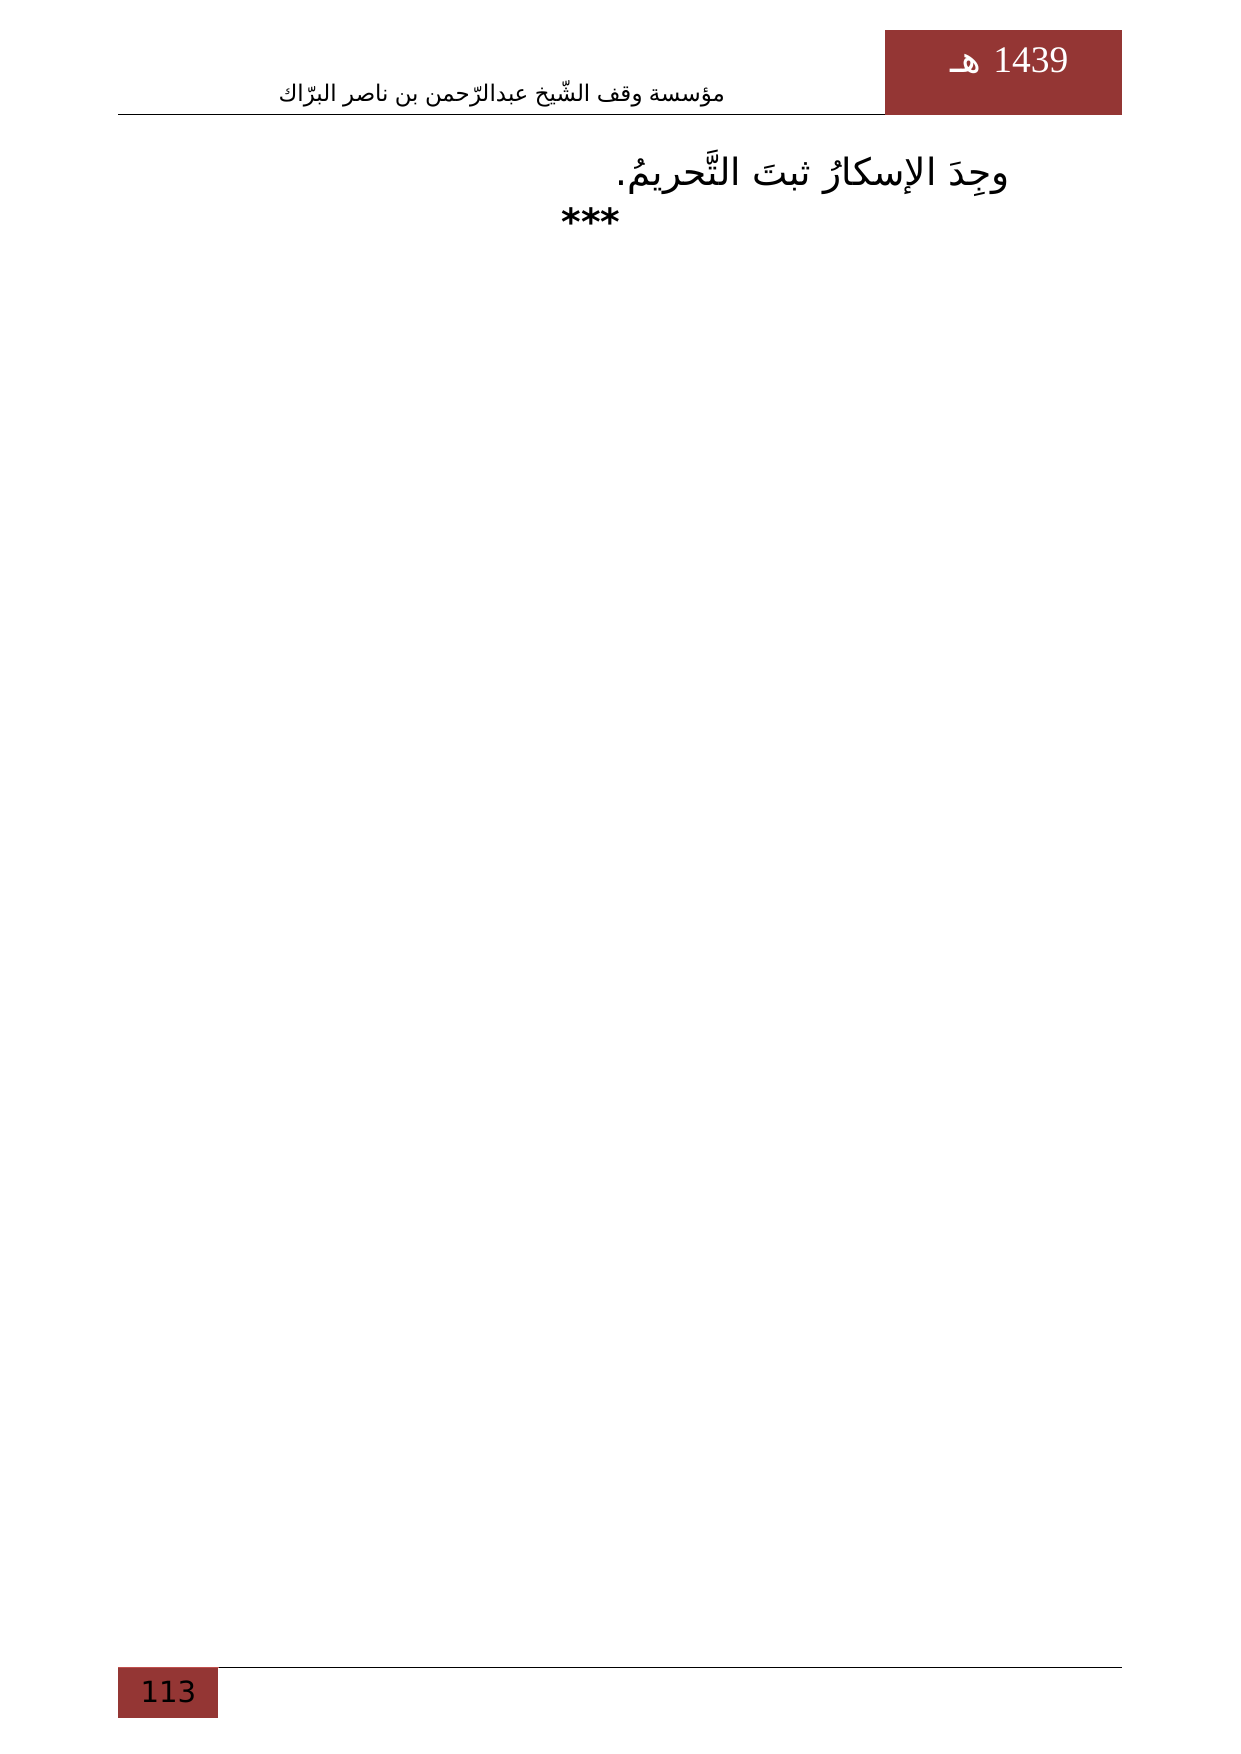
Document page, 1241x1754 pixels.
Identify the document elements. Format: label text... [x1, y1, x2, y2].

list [118, 150, 1084, 194]
text *** [118, 200, 1122, 244]
